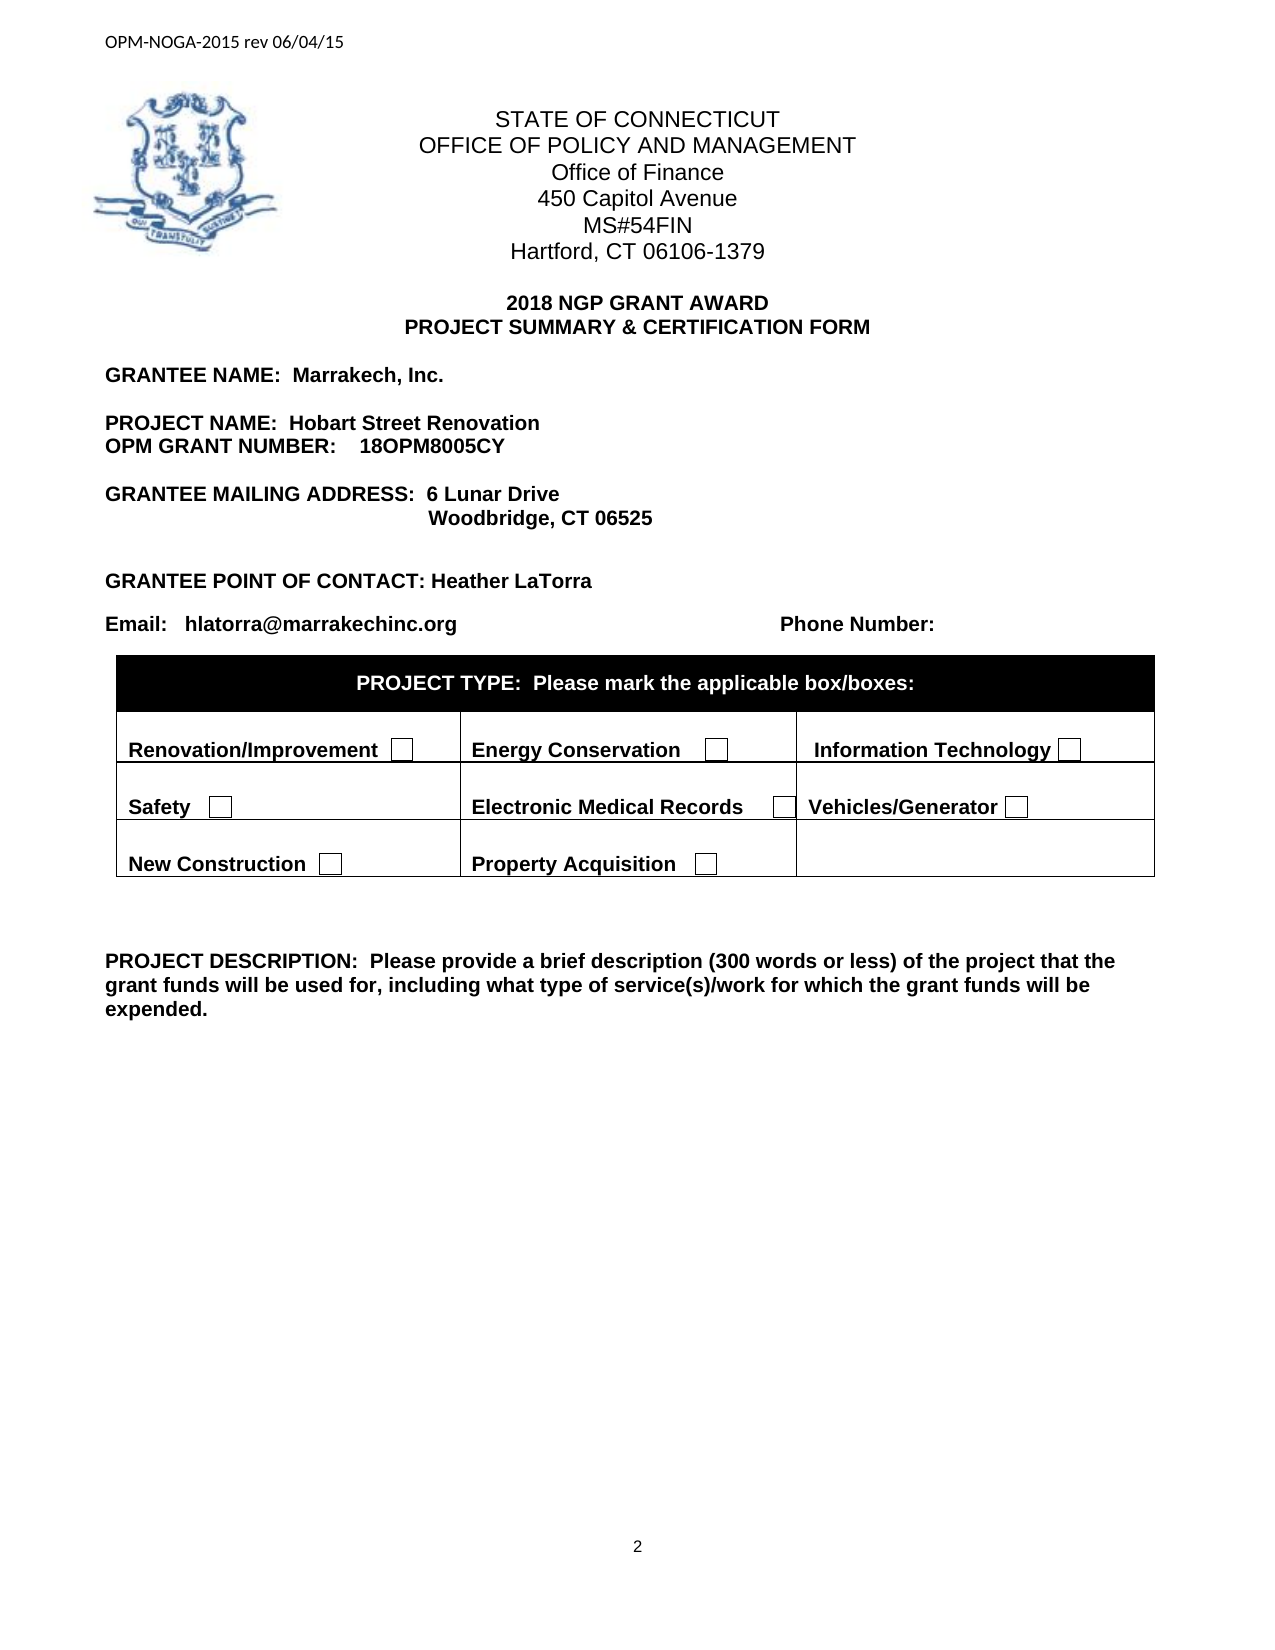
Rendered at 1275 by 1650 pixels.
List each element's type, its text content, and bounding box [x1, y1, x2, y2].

text GRANTEE NAME: Marrakech, Inc. [105, 362, 1170, 386]
text PROJECT SUMMARY & CERTIFICATION FORM [105, 314, 1170, 338]
table_cell Information Technology [797, 712, 1154, 761]
text 2018 NGP GRANT AWARD [105, 291, 1170, 314]
text GRANTEE POINT OF CONTACT: Heather LaTorra [105, 568, 1170, 592]
text PROJECT NAME: Hobart Street Renovation [105, 410, 1170, 434]
text Hartford, CT 06106-1379 [105, 238, 1170, 264]
table_cell Renovation/Improvement [117, 712, 460, 761]
text GRANTEE MAILING ADDRESS: 6 Lunar Drive [105, 482, 1170, 506]
text 450 Capitol Avenue [105, 185, 1170, 212]
text Email: hlatorra@marrakechinc.org Phone Number: [105, 612, 1170, 636]
table_cell Energy Conservation [461, 712, 796, 761]
table_cell Vehicles/Generator [797, 763, 1154, 818]
table_cell New Construction [117, 820, 460, 876]
text OFFICE OF POLICY AND MANAGEMENT [105, 132, 1170, 159]
text PROJECT DESCRIPTION: Please provide a brief description (300 words or less) of the project that the grant funds will be used for, including what type of service(s)/work for which the grant funds will be expended. [105, 948, 1170, 1020]
table_header PROJECT TYPE: Please mark the applicable box/boxes: [117, 656, 1154, 711]
table_cell Electronic Medical Records [461, 763, 796, 818]
text Woodbridge, CT 06525 [105, 506, 1170, 530]
text OPM GRANT NUMBER: 18OPM8005CY [105, 434, 1170, 458]
picture [81, 81, 287, 269]
text Office of Finance [105, 159, 1170, 185]
text STATE OF CONNECTICUT [105, 106, 1170, 132]
text MS#54FIN [105, 212, 1170, 238]
table_cell Safety [117, 763, 460, 818]
table_cell Property Acquisition [461, 820, 796, 876]
table_cell [797, 820, 1154, 876]
